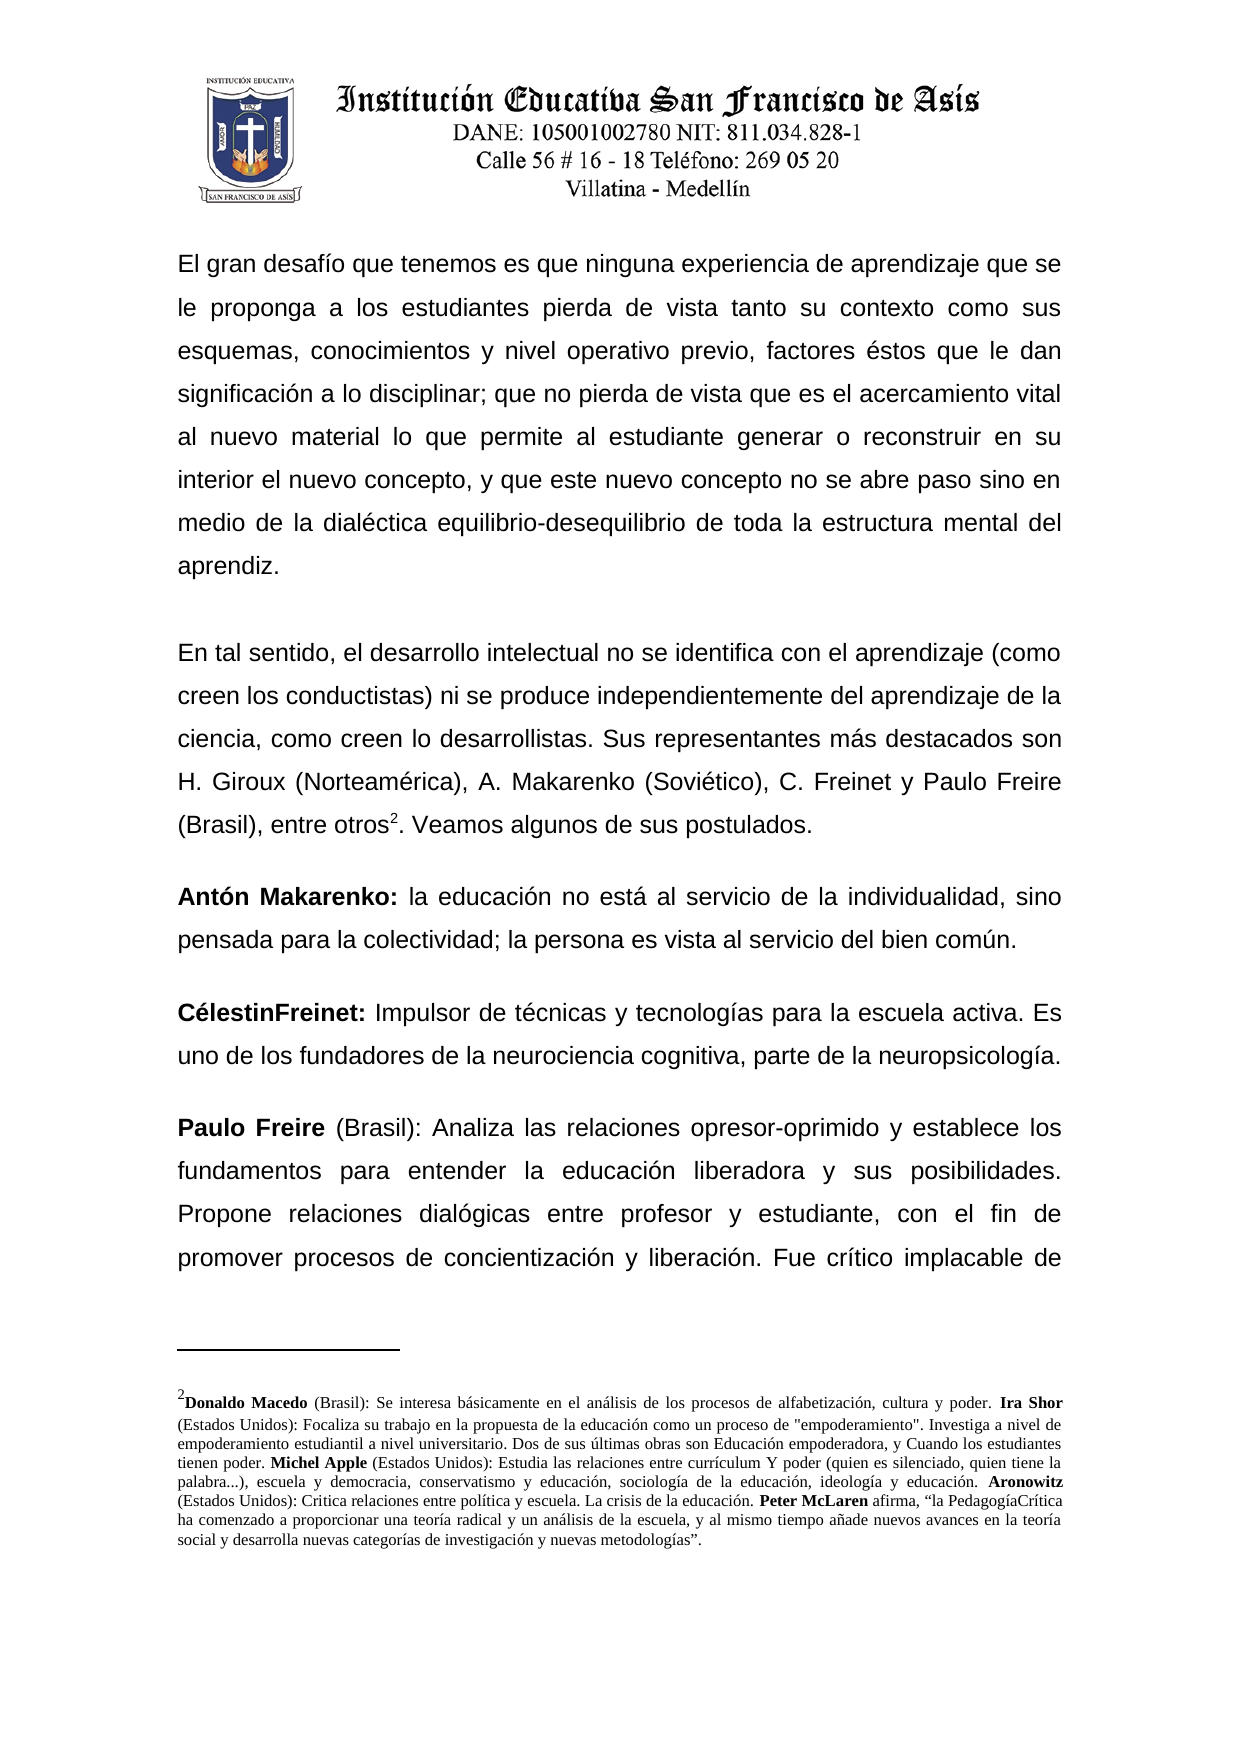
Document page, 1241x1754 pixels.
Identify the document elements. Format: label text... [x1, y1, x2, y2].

text Antón Makarenko: la educación no está al servicio de la individualidad, sino pensada para la colectividad; la persona es vista al servicio del bien común. [177, 882, 1063, 954]
picture [177, 73, 1063, 207]
text En tal sentido, el desarrollo intelectual no se identifica con el aprendizaje (como creen los conductistas) ni se produce independientemente del aprendizaje de la ciencia, como creen lo desarrollistas. Sus representantes más destacados son H. Giroux (Norteamérica), A. Makarenko (Soviético), C. Freinet y Paulo Freire (Brasil), entre otros. Veamos algunos de sus postulados. [177, 638, 1063, 839]
text CélestinFreinet: Impulsor de técnicas y tecnologías para la escuela activa. Es uno de los fundadores de la neurociencia cognitiva, parte de la neuropsicología. [177, 998, 1063, 1070]
text El gran desafío que tenemos es que ninguna experiencia de aprendizaje que se le proponga a los estudiantes pierda de vista tanto su contexto como sus esquemas, conocimientos y nivel operativo previo, factores éstos que le dan significación a lo disciplinar; que no pierda de vista que es el acercamiento vital al nuevo material lo que permite al estudiante generar o reconstruir en su interior el nuevo concepto, y que este nuevo concepto no se abre paso sino en medio de la dialéctica equilibrio-desequilibrio de toda la estructura mental del aprendiz. [177, 249, 1063, 580]
